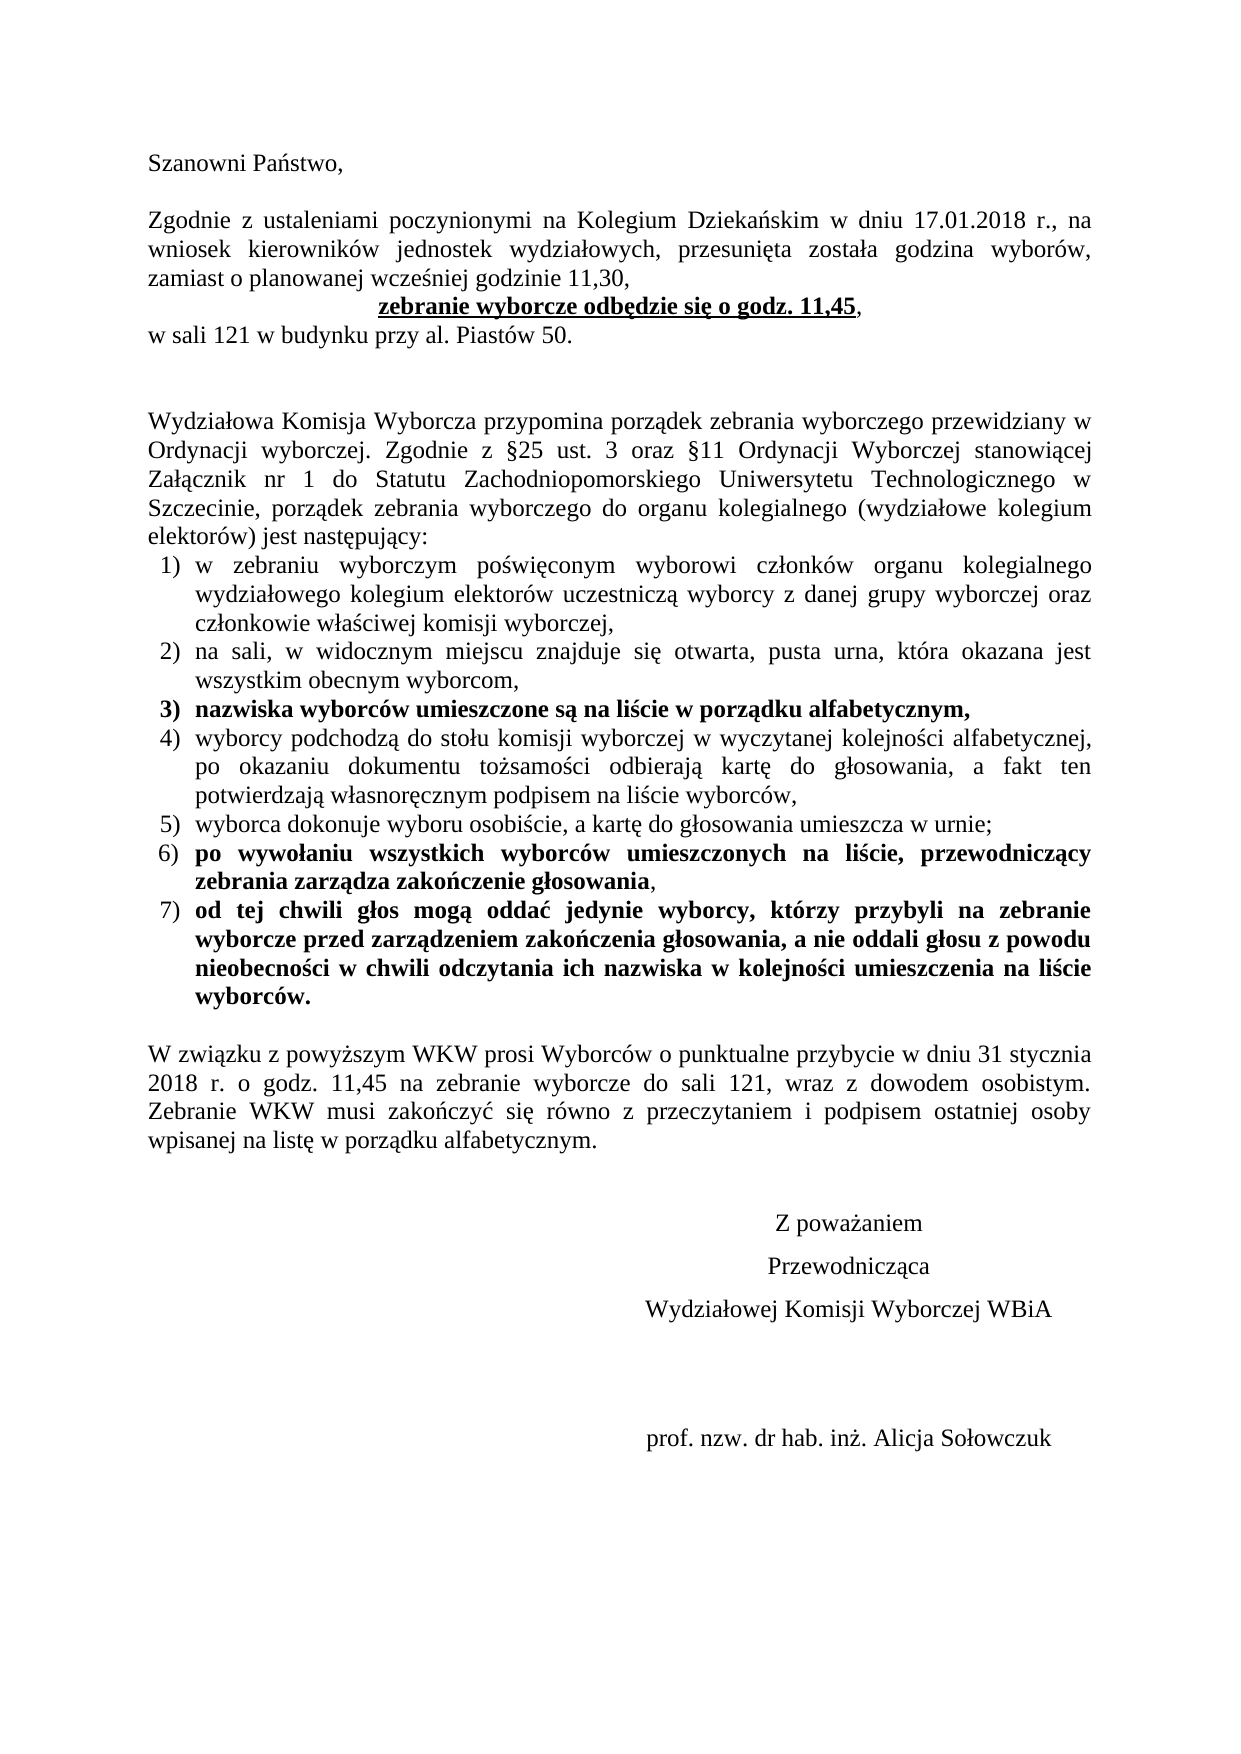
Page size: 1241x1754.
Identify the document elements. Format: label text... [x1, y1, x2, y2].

list wyborcy podchodzą do stołu komisji wyborczej w wyczytanej kolejności alfabetycznej, po okazaniu dokumentu tożsamości odbierają kartę do głosowania, a fakt ten potwierdzają własnoręcznym podpisem na liście wyborców, [159, 723, 1092, 809]
text prof. nzw. dr hab. inż. Alicja Sołowczuk [605, 1423, 1092, 1452]
title W związku z powyższym WKW prosi Wyborców o punktualne przybycie w dniu 31 stycznia 2018 r. o godz. 11,45 na zebranie wyborcze do sali 121, wraz z dowodem osobistym. Zebranie WKW musi zakończyć się równo z przeczytaniem i podpisem ostatniej osoby wpisanej na listę w porządku alfabetycznym. [148, 1039, 1092, 1154]
list w zebraniu wyborczym poświęconym wyborowi członków organu kolegialnego wydziałowego kolegium elektorów uczestniczą wyborcy z danej grupy wyborczej oraz członkowie właściwej komisji wyborczej, [159, 550, 1092, 636]
text Zgodnie z ustaleniami poczynionymi na Kolegium Dziekańskim w dniu 17.01.2018 r., na wniosek kierowników jednostek wydziałowych, przesunięta została godzina wyborów, zamiast o planowanej wcześniej godzinie 11,30, [148, 205, 1092, 291]
list od tej chwili głos mogą oddać jedynie wyborcy, którzy przybyli na zebranie wyborcze przed zarządzeniem zakończenia głosowania, a nie oddali głosu z powodu nieobecności w chwili odczytania ich nazwiska w kolejności umieszczenia na liście wyborców. [159, 895, 1092, 1010]
text w sali 121 w budynku przy al. Piastów 50. [148, 320, 1092, 349]
text Wydziałowej Komisji Wyborczej WBiA [605, 1294, 1092, 1323]
list na sali, w widocznym miejscu znajduje się otwarta, pusta urna, która okazana jest wszystkim obecnym wyborcom, [159, 636, 1092, 694]
list nazwiska wyborców umieszczone są na liście w porządku alfabetycznym, [159, 694, 1092, 723]
text Z poważaniem [605, 1208, 1092, 1236]
text Szanowni Państwo, [148, 148, 1092, 176]
list wyborca dokonuje wyboru osobiście, a kartę do głosowania umieszcza w urnie; [159, 809, 1092, 838]
text Wydziałowa Komisja Wyborcza przypomina porządek zebrania wyborczego przewidziany w Ordynacji wyborczej. Zgodnie z §25 ust. 3 oraz §11 Ordynacji Wyborczej stanowiącej Załącznik nr 1 do Statutu Zachodniopomorskiego Uniwersytetu Technologicznego w Szczecinie, porządek zebrania wyborczego do organu kolegialnego (wydziałowe kolegium elektorów) jest następujący: [148, 406, 1092, 550]
text zebranie wyborcze odbędzie się o godz. 11,45, [148, 291, 1092, 320]
list po wywołaniu wszystkich wyborców umieszczonych na liście, przewodniczący zebrania zarządza zakończenie głosowania, [158, 838, 1092, 895]
text Przewodnicząca [605, 1251, 1092, 1279]
